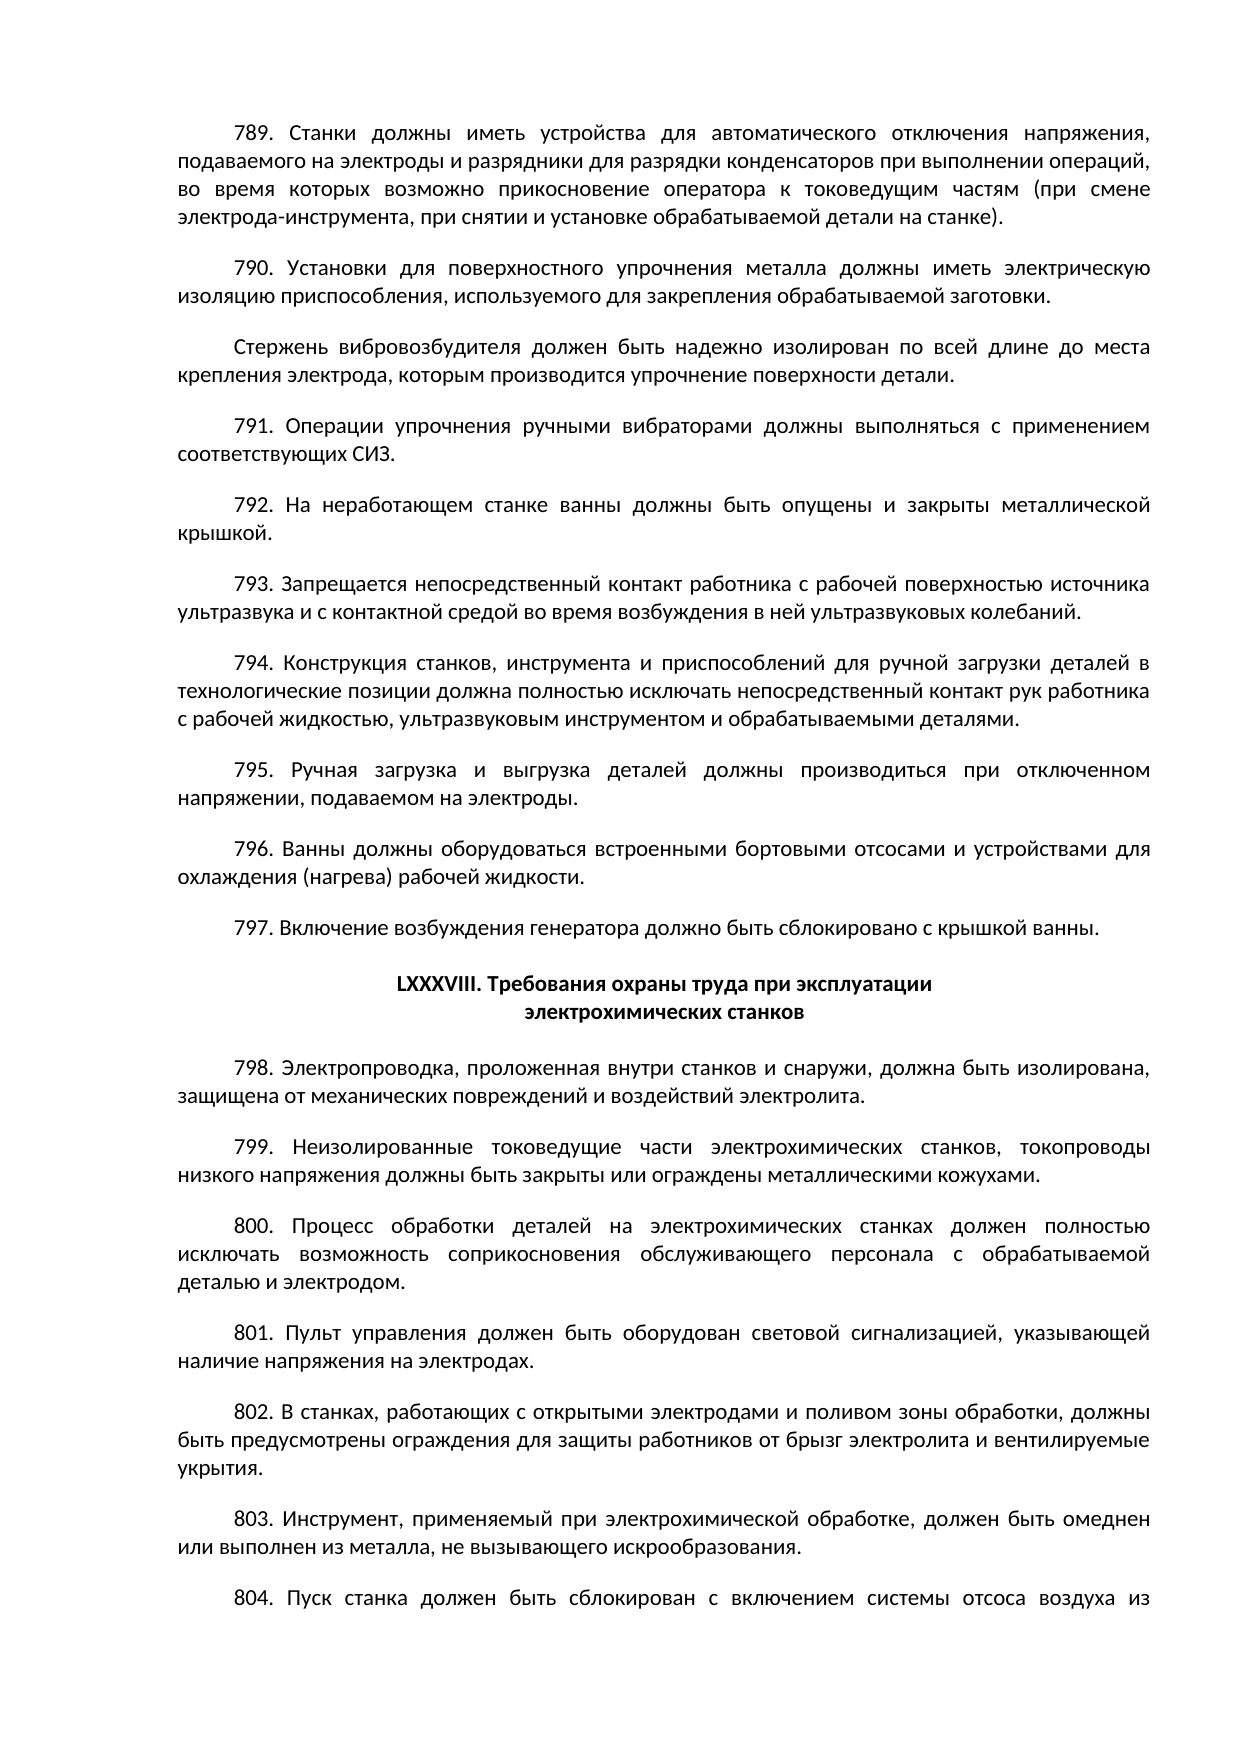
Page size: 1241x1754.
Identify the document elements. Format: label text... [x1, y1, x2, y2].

text 803. Инструмент, применяемый при электрохимической обработке, должен быть омеднен или выполнен из металла, не вызывающего искрообразования. [177, 1504, 1152, 1560]
text 793. Запрещается непосредственный контакт работника с рабочей поверхностью источника ультразвука и с контактной средой во время возбуждения в ней ультразвуковых колебаний. [177, 569, 1152, 625]
text 797. Включение возбуждения генератора должно быть сблокировано с крышкой ванны. [177, 913, 1152, 941]
text 790. Установки для поверхностного упрочнения металла должны иметь электрическую изоляцию приспособления, используемого для закрепления обрабатываемой заготовки. [177, 253, 1152, 309]
text 801. Пульт управления должен быть оборудован световой сигнализацией, указывающей наличие напряжения на электродах. [177, 1318, 1152, 1374]
text 792. На неработающем станке ванны должны быть опущены и закрыты металлической крышкой. [177, 490, 1152, 546]
text Стержень вибровозбудителя должен быть надежно изолирован по всей длине до места крепления электрода, которым производится упрочнение поверхности детали. [177, 332, 1152, 388]
text 796. Ванны должны оборудоваться встроенными бортовыми отсосами и устройствами для охлаждения (нагрева) рабочей жидкости. [177, 834, 1152, 890]
title LXXXVIII. Требования охраны труда при эксплуатации [177, 969, 1152, 997]
text 802. В станках, работающих с открытыми электродами и поливом зоны обработки, должны быть предусмотрены ограждения для защиты работников от брызг электролита и вентилируемые укрытия. [177, 1397, 1152, 1481]
text 795. Ручная загрузка и выгрузка деталей должны производиться при отключенном напряжении, подаваемом на электроды. [177, 755, 1152, 811]
text 798. Электропроводка, проложенная внутри станков и снаружи, должна быть изолирована, защищена от механических повреждений и воздействий электролита. [177, 1053, 1152, 1109]
title электрохимических станков [177, 997, 1152, 1025]
text 791. Операции упрочнения ручными вибраторами должны выполняться с применением соответствующих СИЗ. [177, 411, 1152, 467]
text 789. Станки должны иметь устройства для автоматического отключения напряжения, подаваемого на электроды и разрядники для разрядки конденсаторов при выполнении операций, во время которых возможно прикосновение оператора к токоведущим частям (при смене электрода-инструмента, при снятии и установке обрабатываемой детали на станке). [177, 118, 1152, 230]
text 794. Конструкция станков, инструмента и приспособлений для ручной загрузки деталей в технологические позиции должна полностью исключать непосредственный контакт рук работника с рабочей жидкостью, ультразвуковым инструментом и обрабатываемыми деталями. [177, 648, 1152, 732]
text 799. Неизолированные токоведущие части электрохимических станков, токопроводы низкого напряжения должны быть закрыты или ограждены металлическими кожухами. [177, 1132, 1152, 1188]
text 800. Процесс обработки деталей на электрохимических станках должен полностью исключать возможность соприкосновения обслуживающего персонала с обрабатываемой деталью и электродом. [177, 1211, 1152, 1295]
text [177, 1583, 1152, 1611]
